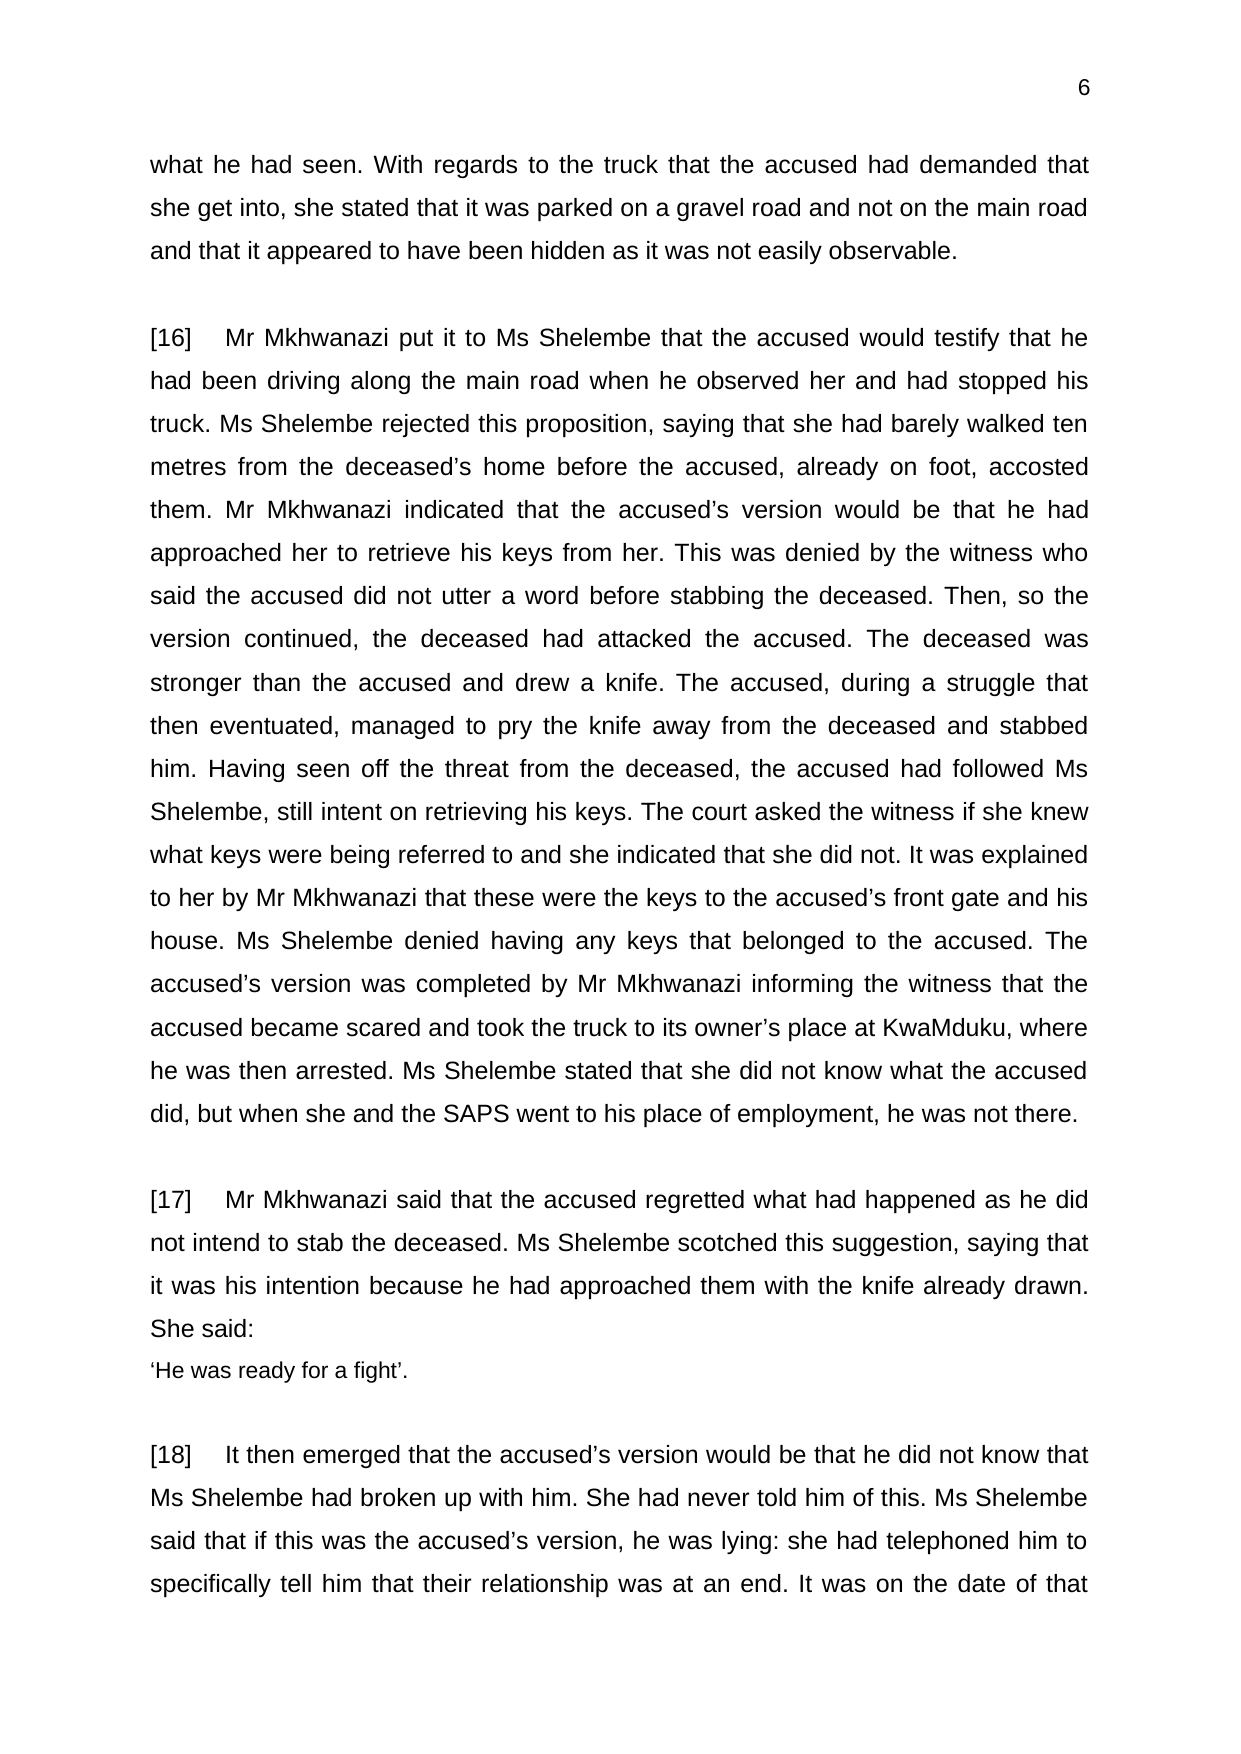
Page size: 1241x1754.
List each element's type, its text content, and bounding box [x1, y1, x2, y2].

list ‘He was ready for a fight’. [150, 1357, 1090, 1384]
text [16] Mr Mkhwanazi put it to Ms Shelembe that the accused would testify that he had been driving along the main road when he observed her and had stopped his truck. Ms Shelembe rejected this proposition, saying that she had barely walked ten metres from the deceased’s home before the accused, already on foot, accosted them. Mr Mkhwanazi indicated that the accused’s version would be that he had approached her to retrieve his keys from her. This was denied by the witness who said the accused did not utter a word before stabbing the deceased. Then, so the version continued, the deceased had attacked the accused. The deceased was stronger than the accused and drew a knife. The accused, during a struggle that then eventuated, managed to pry the knife away from the deceased and stabbed him. Having seen off the threat from the deceased, the accused had followed Ms Shelembe, still intent on retrieving his keys. The court asked the witness if she knew what keys were being referred to and she indicated that she did not. It was explained to her by Mr Mkhwanazi that these were the keys to the accused’s front gate and his house. Ms Shelembe denied having any keys that belonged to the accused. The accused’s version was completed by Mr Mkhwanazi informing the witness that the accused became scared and took the truck to its owner’s place at KwaMduku, where he was then arrested. Ms Shelembe stated that she did not know what the accused did, but when she and the SAPS went to his place of employment, he was not there. [150, 322, 1090, 1127]
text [150, 150, 1090, 265]
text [150, 1440, 1090, 1598]
text [17] Mr Mkhwanazi said that the accused regretted what had happened as he did not intend to stab the deceased. Ms Shelembe scotched this suggestion, saying that it was his intention because he had approached them with the knife already drawn. She said: [150, 1185, 1090, 1343]
